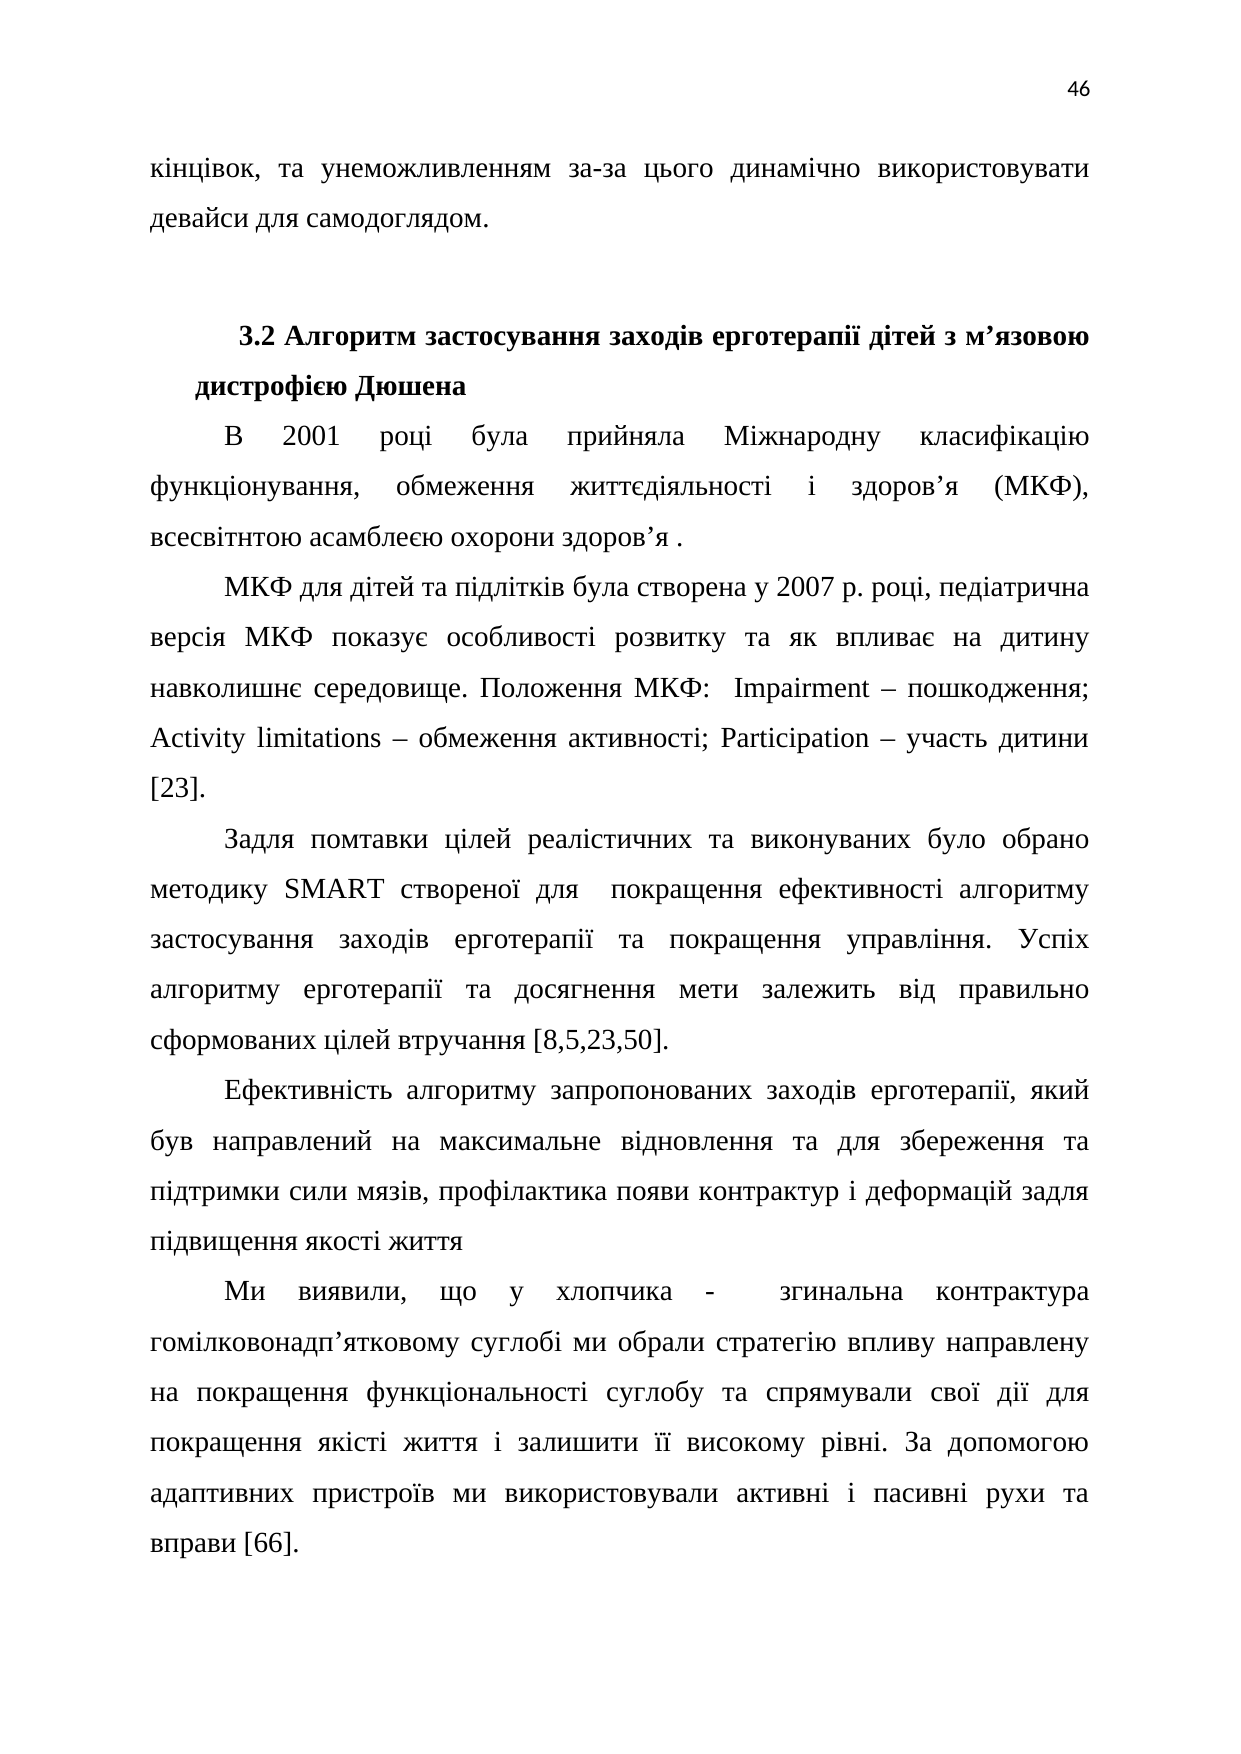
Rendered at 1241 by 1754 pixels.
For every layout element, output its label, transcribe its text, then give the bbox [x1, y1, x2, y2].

text Задля помтавки цілей реалістичних та виконуваних було обрано методику SMART створеної для покращення ефективності алгоритму застосування заходів ерготерапії та покращення управління. Успіх алгоритму ерготерапії та досягнення мети залежить від правильно сформованих цілей втручання [8,5,23,50]. [150, 821, 1090, 1056]
text Ми виявили, що у хлопчика - згинальна контрактура гомілковонадп’ятковому суглобі ми обрали стратегію впливу направлену на покращення функціональності суглобу та спрямували свої дії для покращення якісті життя і залишити її високому рівні. За допомогою адаптивних пристроїв ми використовували активні і пасивні рухи та вправи [66]. [150, 1273, 1090, 1559]
subtitle 3.2 Алгоритм застосування заходів ерготерапії дітей з м’язовою дистрофією Дюшена [195, 318, 1090, 401]
text В 2001 році була прийняла Міжнародну класифікацію функціонування, обмеження життєдіяльності і здоров’я (МКФ), всесвітнтою асамблеєю охорони здоров’я . [150, 418, 1090, 552]
text МКФ для дітей та підлітків була створена у 2007 р. році, педіатрична версія МКФ показує особливості розвитку та як впливає на дитину навколишнє середовище. Положення МКФ: Impairment – пошкодження; Activity limitations – обмеження активності; Participation – участь дитини [23]. [150, 569, 1090, 804]
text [150, 150, 1090, 234]
text Ефективність алгоритму запропонованих заходів ерготерапії, який був направлений на максимальне відновлення та для збереження та підтримки сили мязів, профілактика появи контрактур і деформацій задля підвищення якості життя [150, 1072, 1090, 1257]
